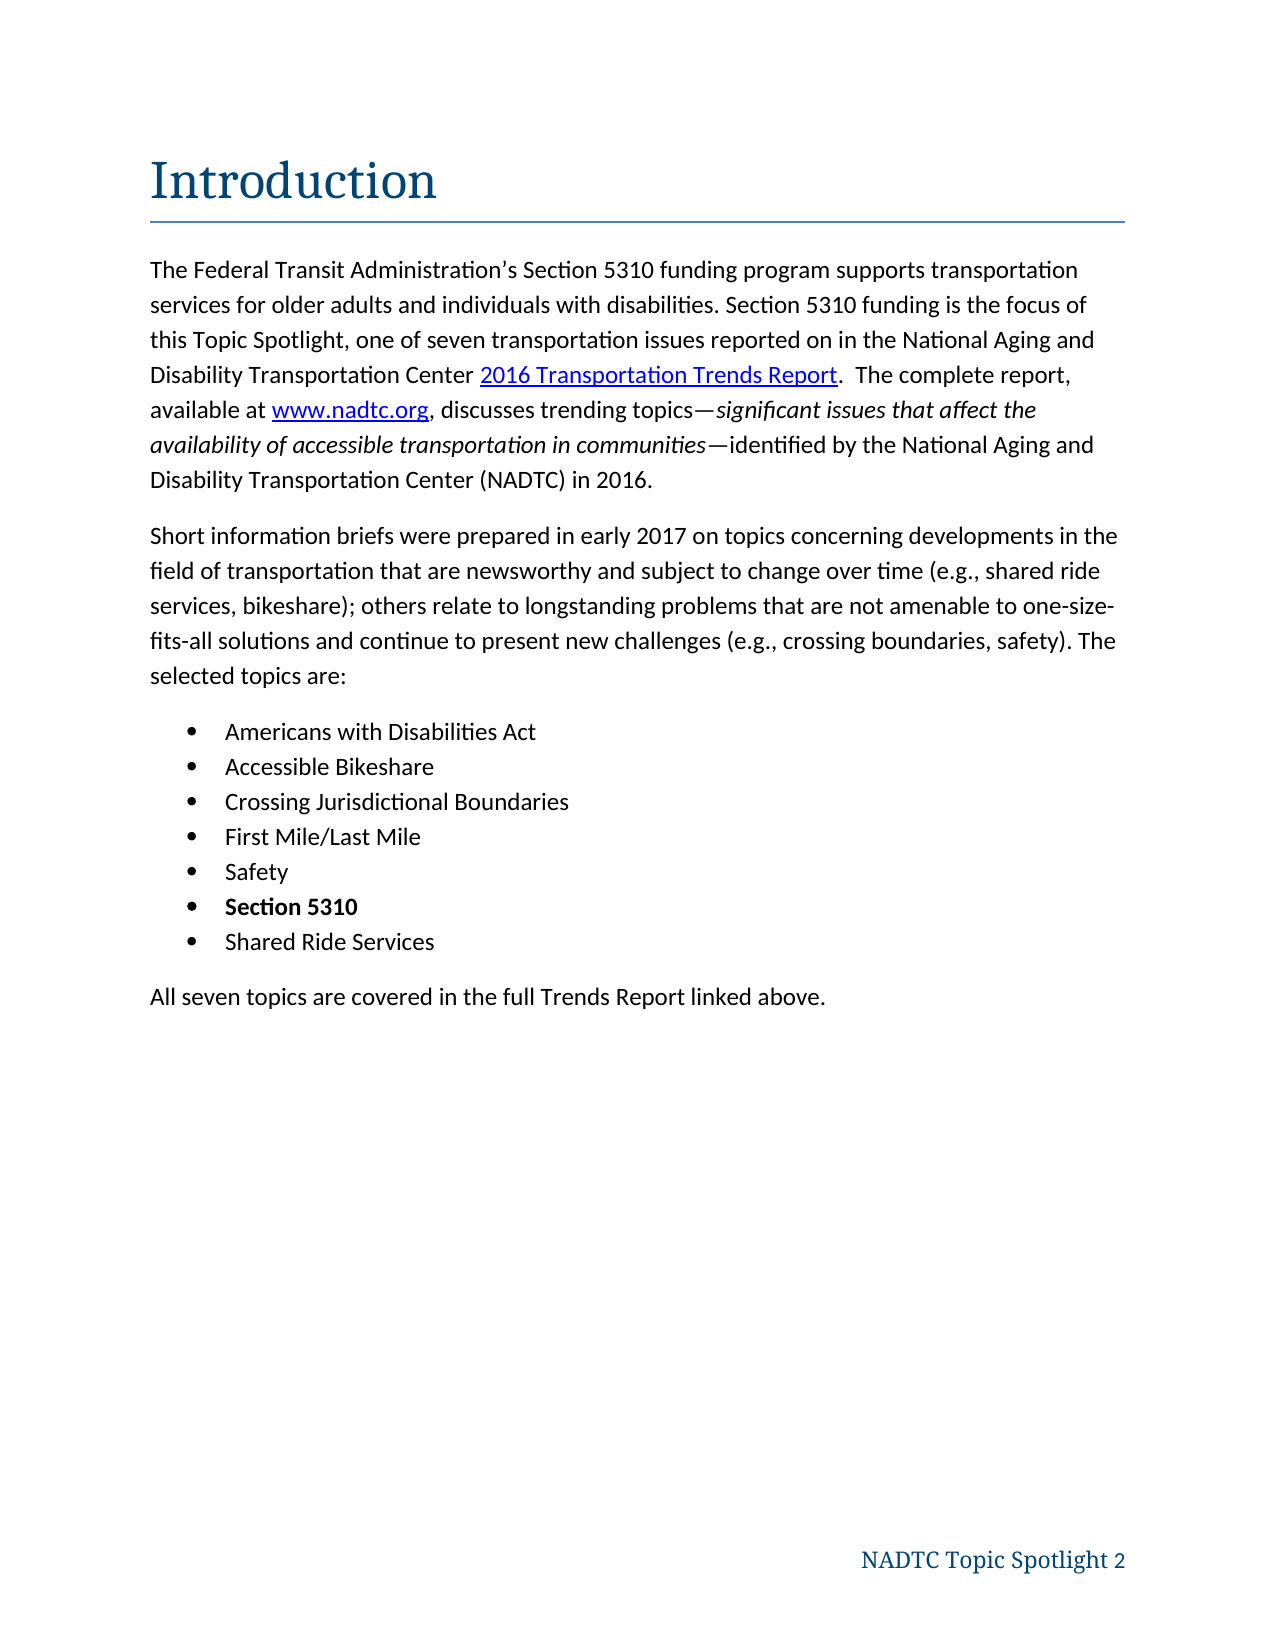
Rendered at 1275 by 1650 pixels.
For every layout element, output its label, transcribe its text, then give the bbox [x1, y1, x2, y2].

text All seven topics are covered in the full Trends Report linked above. [150, 981, 1125, 1012]
list Section 5310 [187, 891, 1125, 921]
subtitle Introduction [150, 150, 1125, 221]
list Crossing Jurisdictional Boundaries [187, 786, 1125, 816]
list Shared Ride Services [187, 926, 1125, 956]
list First Mile/Last Mile [187, 821, 1125, 851]
list Accessible Bikeshare [187, 751, 1125, 781]
text Short information briefs were prepared in early 2017 on topics concerning developments in the field of transportation that are newsworthy and subject to change over time (e.g., shared ride services, bikeshare); others relate to longstanding problems that are not amenable to one-size-fits-all solutions and continue to present new challenges (e.g., crossing boundaries, safety). The selected topics are: [150, 520, 1125, 690]
list Safety [187, 856, 1125, 886]
text The Federal Transit Administration’s Section 5310 funding program supports transportation services for older adults and individuals with disabilities. Section 5310 funding is the focus of this Topic Spotlight, one of seven transportation issues reported on in the National Aging and Disability Transportation Center 2016 Transportation Trends Report. The complete report, available at www.nadtc.org, discusses trending topics—significant issues that affect the availability of accessible transportation in communities—identified by the National Aging and Disability Transportation Center (NADTC) in 2016. [150, 254, 1125, 494]
list Americans with Disabilities Act [187, 716, 1125, 746]
